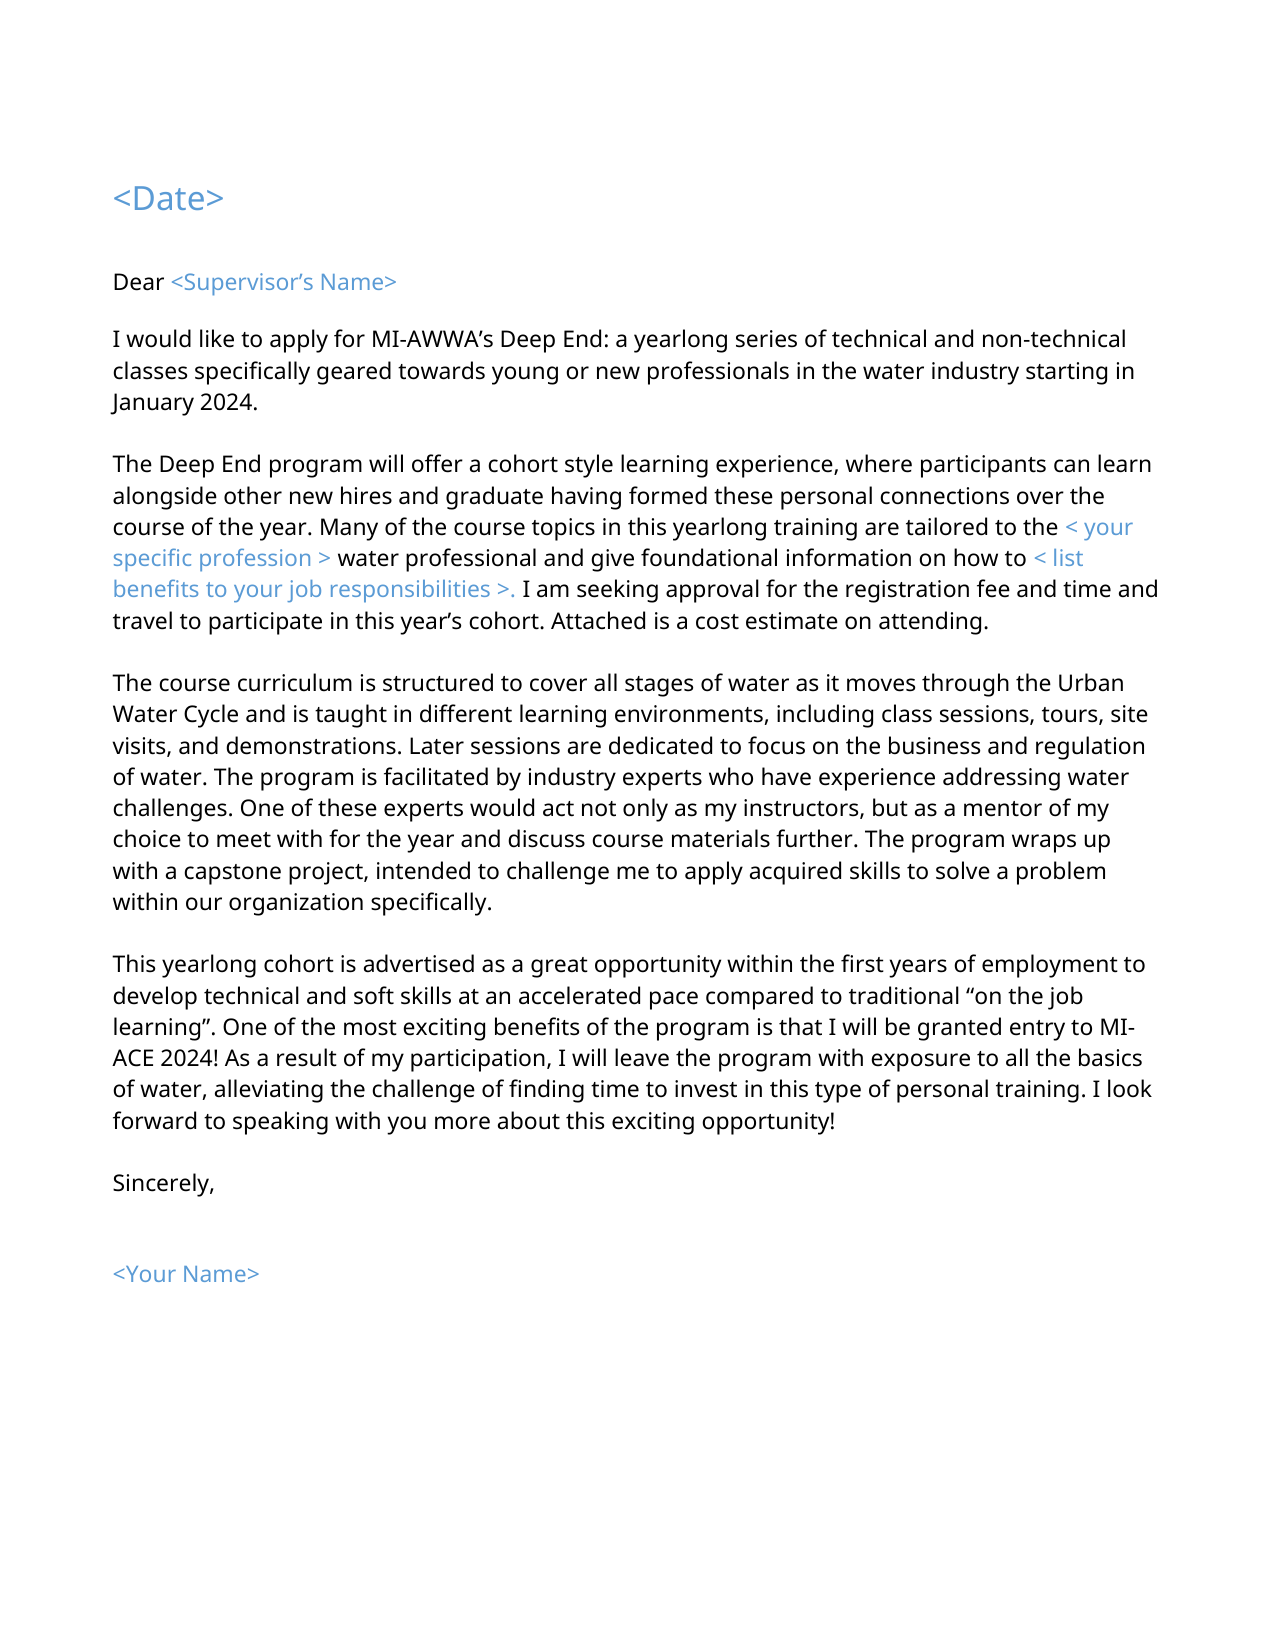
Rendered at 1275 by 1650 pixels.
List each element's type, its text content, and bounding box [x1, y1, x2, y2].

text The course curriculum is structured to cover all stages of water as it moves through the Urban Water Cycle and is taught in different learning environments, including class sessions, tours, site visits, and demonstrations. Later sessions are dedicated to focus on the business and regulation of water. The program is facilitated by industry experts who have experience addressing water challenges. One of these experts would act not only as my instructors, but as a mentor of my choice to meet with for the year and discuss course materials further. The program wraps up with a capstone project, intended to challenge me to apply acquired skills to solve a problem within our organization specifically. [112, 667, 1162, 917]
text The Deep End program will offer a cohort style learning experience, where participants can learn alongside other new hires and graduate having formed these personal connections over the course of the year. Many of the course topics in this yearlong training are tailored to the < your specific profession > water professional and give foundational information on how to < list benefits to your job responsibilities >. I am seeking approval for the registration fee and time and travel to participate in this year’s cohort. Attached is a cost estimate on attending. [112, 448, 1162, 636]
text Sincerely, [112, 1167, 1162, 1198]
text <Your Name> [112, 1258, 1162, 1289]
text This yearlong cohort is advertised as a great opportunity within the first years of employment to develop technical and soft skills at an accelerated pace compared to traditional “on the job learning”. One of the most exciting benefits of the program is that I will be granted entry to MI-ACE 2024! As a result of my participation, I will leave the program with exposure to all the basics of water, alleviating the challenge of finding time to invest in this type of personal training. I look forward to speaking with you more about this exciting opportunity! [112, 948, 1162, 1136]
text I would like to apply for MI-AWWA’s Deep End: a yearlong series of technical and non-technical classes specifically geared towards young or new professionals in the water industry starting in January 2024. [112, 323, 1162, 417]
text Dear <Supervisor’s Name> [112, 266, 1162, 297]
text <Date> [112, 175, 1162, 220]
